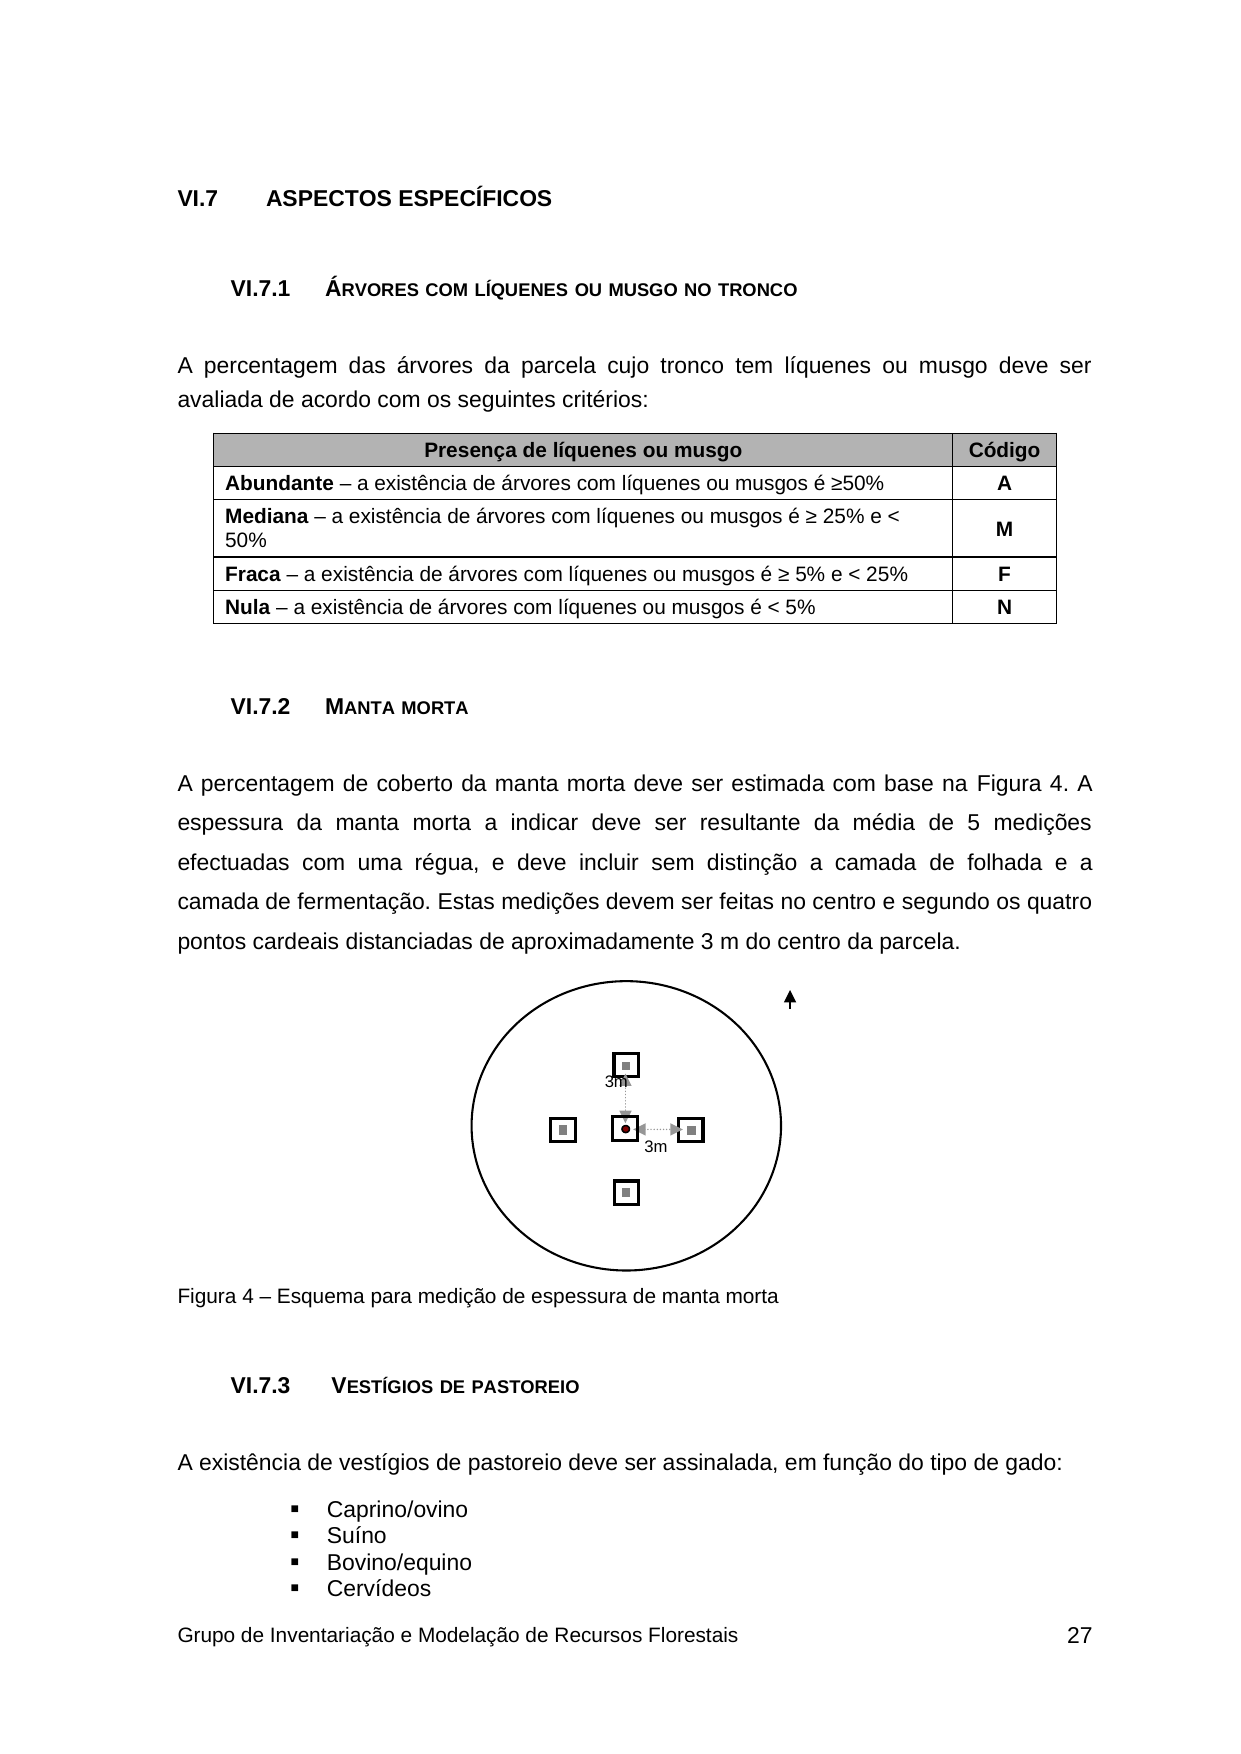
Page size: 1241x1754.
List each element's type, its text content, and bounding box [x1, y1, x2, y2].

table_cell Nula – a existência de árvores com líquenes ou musgos é < 5% [214, 591, 952, 623]
subtitle Vestígios de pastoreio [230, 1372, 1092, 1398]
table_header Presença de líquenes ou musgo [214, 434, 952, 466]
list Bovino/equino [289, 1548, 1092, 1575]
table_header Código [953, 434, 1056, 466]
table_cell A [953, 467, 1056, 499]
text A existência de vestígios de pastoreio deve ser assinalada, em função do tipo de gado: [177, 1449, 1092, 1476]
subtitle Aspectos Específicos [177, 185, 1092, 212]
table_cell Fraca – a existência de árvores com líquenes ou musgos é ≥ 5% e < 25% [214, 558, 952, 590]
table_cell M [953, 500, 1056, 556]
subtitle Manta morta [230, 693, 1092, 719]
list Cervídeos [289, 1575, 1092, 1601]
list Caprino/ovino [289, 1496, 1092, 1522]
text A percentagem das árvores da parcela cujo tronco tem líquenes ou musgo deve ser avaliada de acordo com os seguintes critérios: [177, 352, 1092, 412]
text A percentagem de coberto da manta morta deve ser estimada com base na Figura 4. A espessura da manta morta a indicar deve ser resultante da média de 5 medições efectuadas com uma régua, e deve incluir sem distinção a camada de folhada e a camada de fermentação. Estas medições devem ser feitas no centro e segundo os quatro pontos cardeais distanciadas de aproximadamente 3 m do centro da parcela. [177, 770, 1092, 954]
table_cell Mediana – a existência de árvores com líquenes ou musgos é ≥ 25% e < 50% [214, 500, 952, 556]
table_cell F [953, 558, 1056, 590]
list Suíno [289, 1522, 1092, 1548]
table_cell N [953, 591, 1056, 623]
table_cell Abundante – a existência de árvores com líquenes ou musgos é ≥50% [214, 467, 952, 499]
subtitle Árvores com líquenes ou musgo no tronco [230, 275, 1092, 301]
